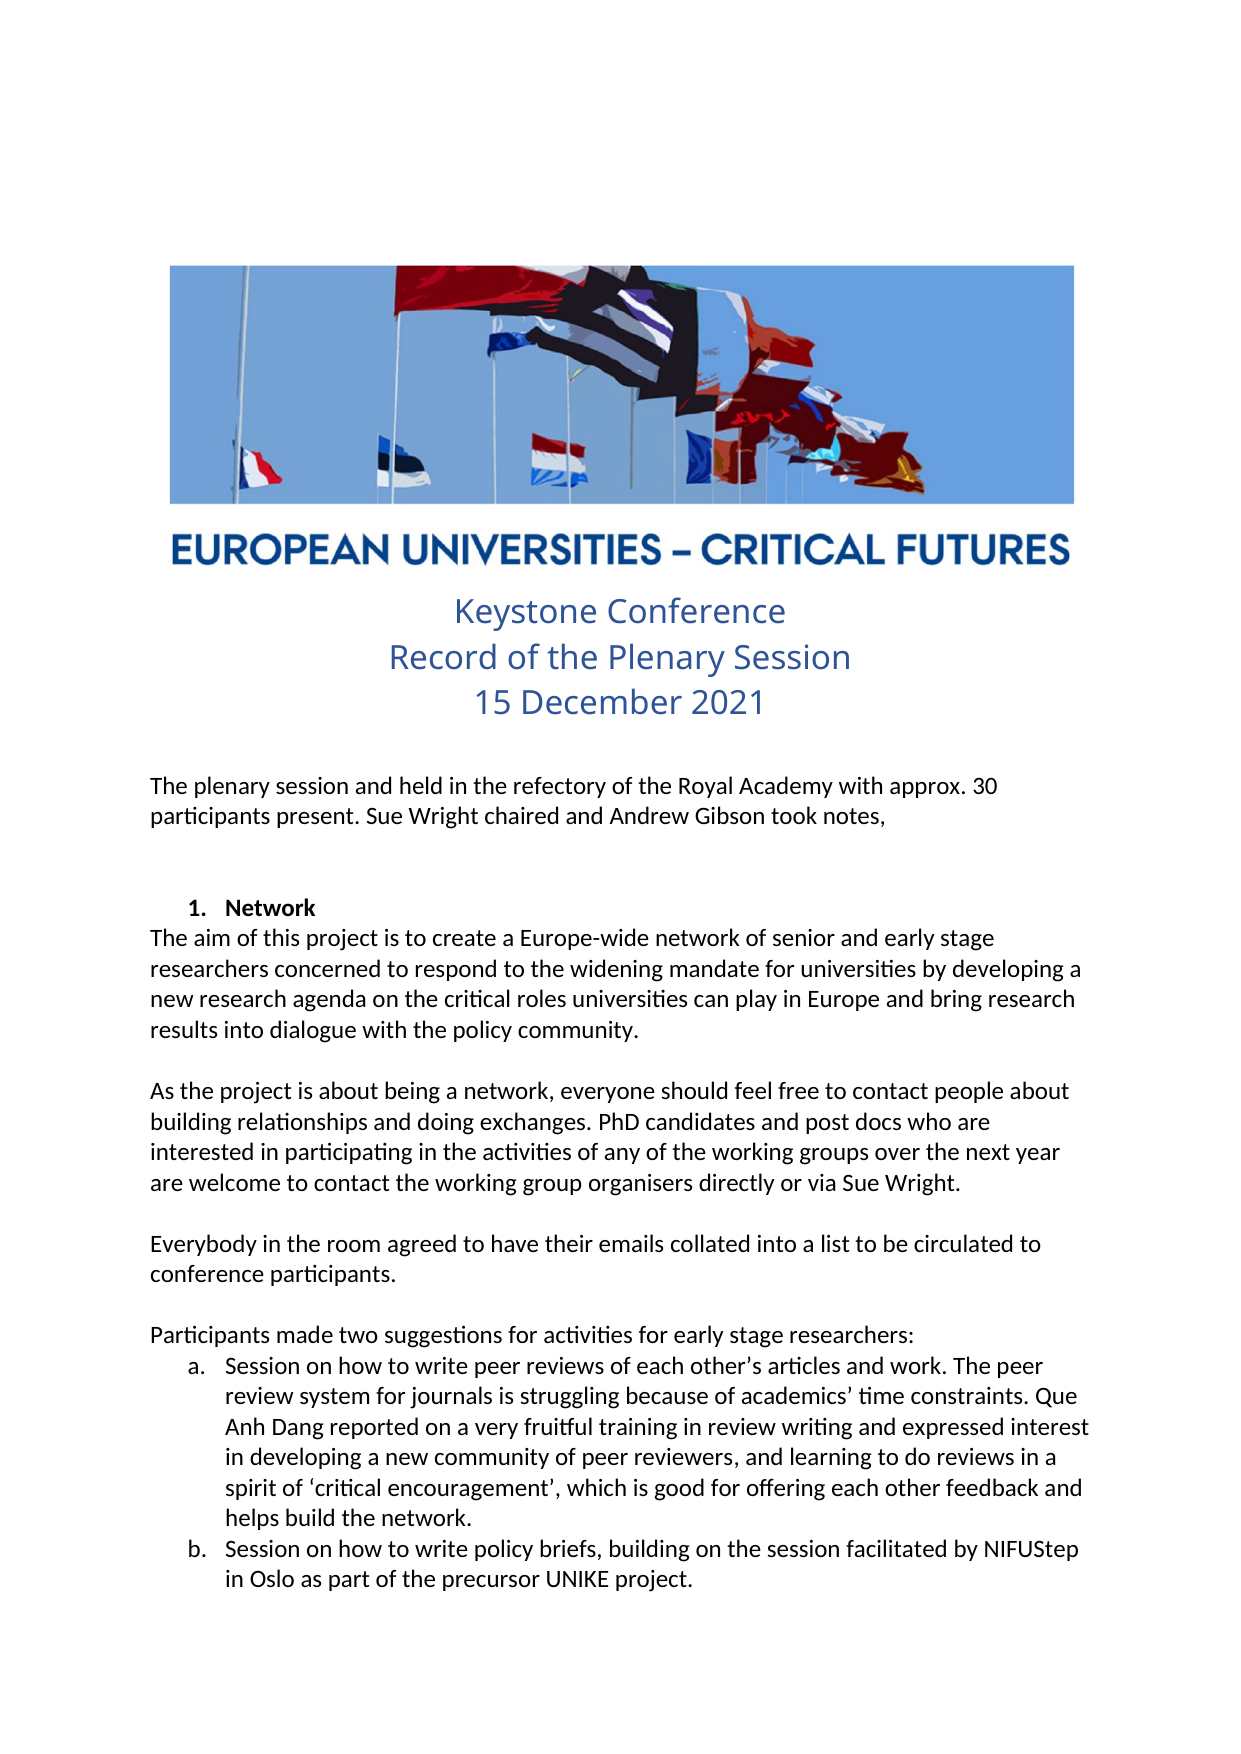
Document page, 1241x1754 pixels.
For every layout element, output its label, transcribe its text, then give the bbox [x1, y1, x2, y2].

text Everybody in the room agreed to have their emails collated into a list to be circulated to conference participants. [150, 1228, 1090, 1289]
subtitle Keystone Conference [150, 589, 1090, 634]
picture [150, 245, 1091, 589]
list Session on how to write peer reviews of each other’s articles and work. The peer review system for journals is struggling because of academics’ time constraints. Que Anh Dang reported on a very fruitful training in review writing and expressed interest in developing a new community of peer reviewers, and learning to do reviews in a spirit of ‘critical encouragement’, which is good for offering each other feedback and helps build the network. [187, 1350, 1090, 1533]
list Session on how to write policy briefs, building on the session facilitated by NIFUStep in Oslo as part of the precursor UNIKE project. [187, 1533, 1090, 1594]
text Participants made two suggestions for activities for early stage researchers: [150, 1319, 1090, 1350]
text As the project is about being a network, everyone should feel free to contact people about building relationships and doing exchanges. PhD candidates and post docs who are interested in participating in the activities of any of the working groups over the next year are welcome to contact the working group organisers directly or via Sue Wright. [150, 1075, 1090, 1197]
text The plenary session and held in the refectory of the Royal Academy with approx. 30 participants present. Sue Wright chaired and Andrew Gibson took notes, [150, 770, 1090, 831]
text The aim of this project is to create a Europe-wide network of senior and early stage researchers concerned to respond to the widening mandate for universities by developing a new research agenda on the critical roles universities can play in Europe and bring research results into dialogue with the policy community. [150, 922, 1090, 1044]
list Network [187, 892, 1090, 922]
text Record of the Plenary Session 15 December 2021 [150, 634, 1090, 724]
